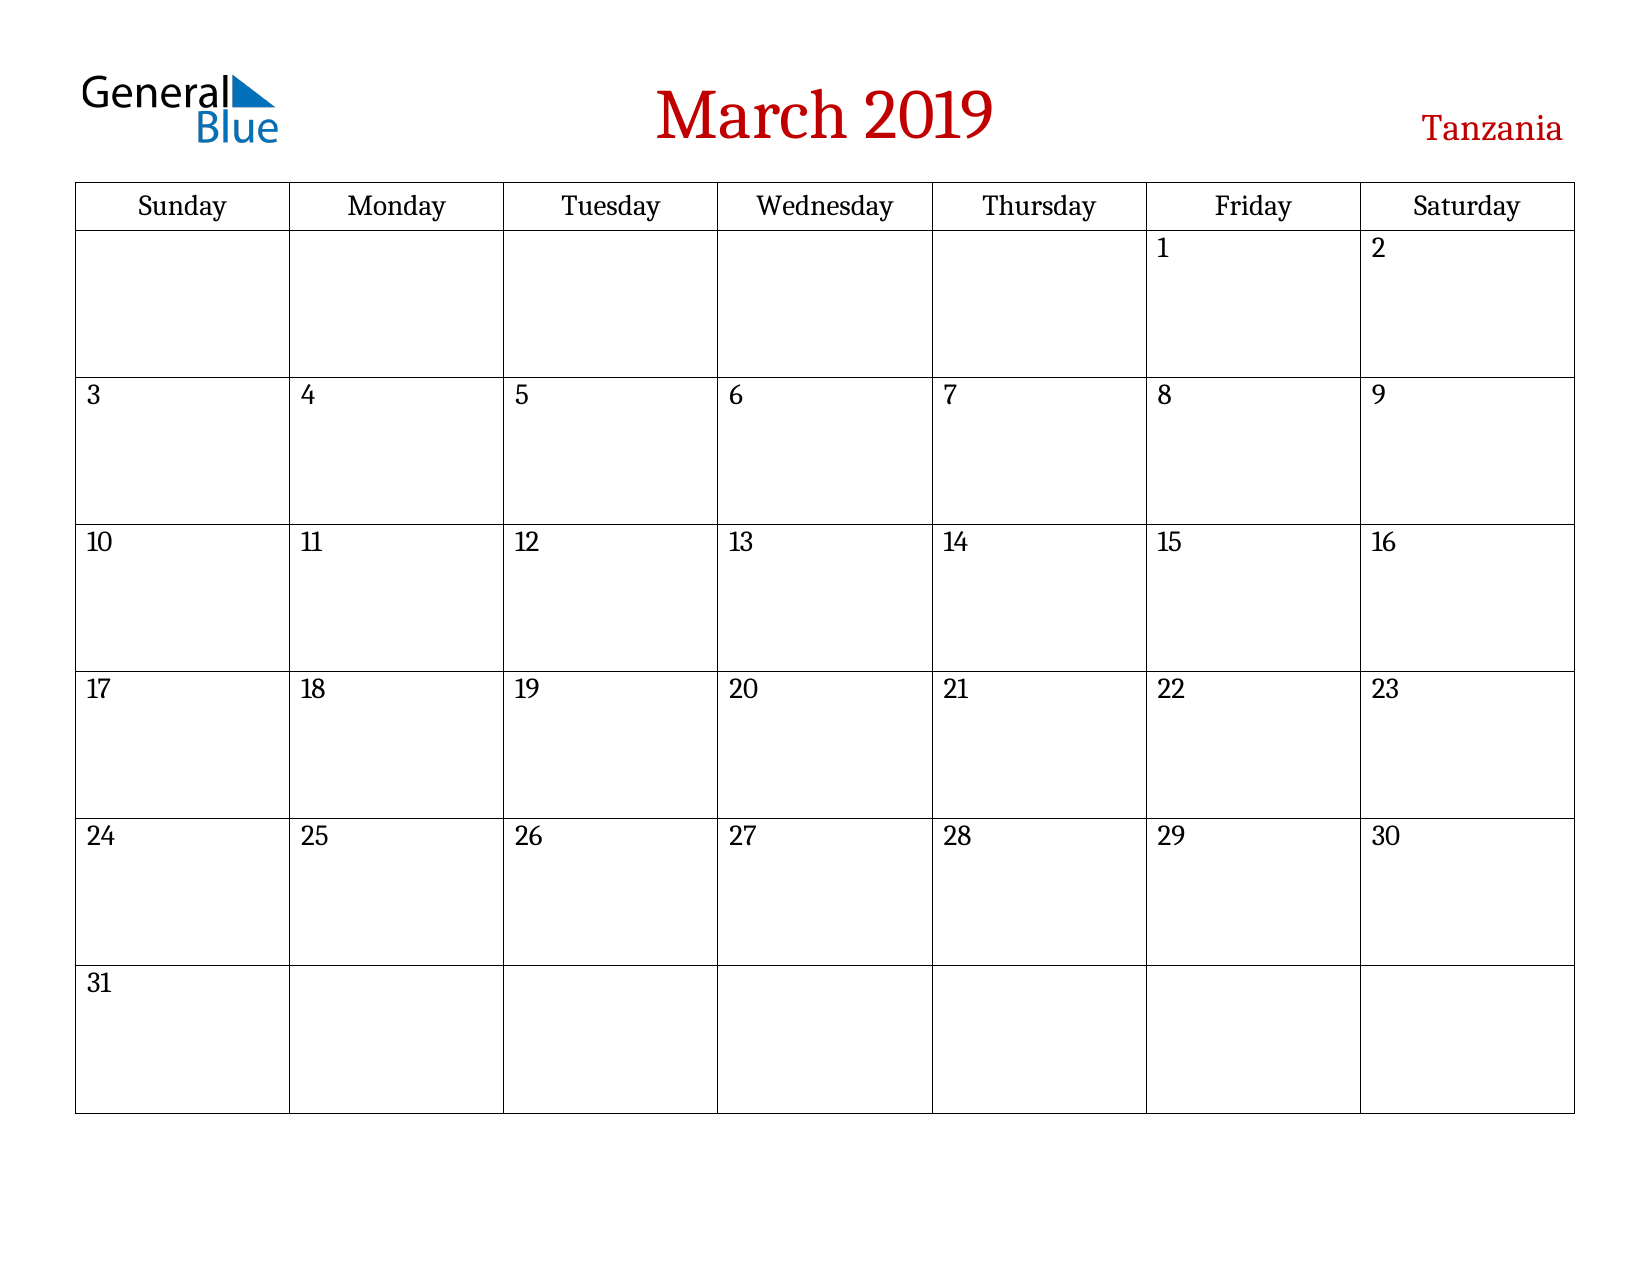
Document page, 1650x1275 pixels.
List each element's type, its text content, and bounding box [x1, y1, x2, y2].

table_cell 2 [1361, 231, 1574, 264]
table_cell [76, 231, 289, 264]
table_cell 26 [504, 819, 717, 853]
table_cell [1147, 966, 1360, 1000]
table_cell [1361, 853, 1574, 965]
table_cell Tuesday [504, 183, 717, 230]
table_cell [504, 853, 717, 965]
table_cell [1361, 966, 1574, 1000]
table_cell [1361, 412, 1574, 524]
table_cell [933, 559, 1146, 671]
table_cell 15 [1147, 525, 1360, 559]
table_cell [718, 853, 932, 965]
table_cell [290, 412, 503, 524]
table_cell [290, 1000, 503, 1112]
table_cell [504, 231, 717, 264]
table_cell [933, 265, 1146, 377]
table_cell 6 [718, 378, 932, 412]
table_cell [1361, 706, 1574, 818]
table_cell [290, 966, 503, 1000]
table_cell [290, 559, 503, 671]
picture [82, 75, 278, 143]
table_cell [76, 265, 289, 377]
table_cell 7 [933, 378, 1146, 412]
table_cell 18 [290, 672, 503, 706]
table_cell 22 [1147, 672, 1360, 706]
table_cell 10 [76, 525, 289, 559]
table_cell [933, 853, 1146, 965]
table_cell [504, 706, 717, 818]
table_cell [1147, 265, 1360, 377]
table_cell 25 [290, 819, 503, 853]
table_cell [1361, 559, 1574, 671]
table_cell [1147, 559, 1360, 671]
table_cell [718, 1000, 932, 1112]
table_cell [504, 559, 717, 671]
table_cell 24 [76, 819, 289, 853]
table_cell [76, 559, 289, 671]
table_cell Saturday [1361, 183, 1574, 230]
table_cell 14 [933, 525, 1146, 559]
table_cell [504, 966, 717, 1000]
table_cell [718, 559, 932, 671]
table_cell [504, 265, 717, 377]
table_cell [290, 231, 503, 264]
table_cell [933, 412, 1146, 524]
table_cell [76, 853, 289, 965]
table_cell 8 [1147, 378, 1360, 412]
table_cell Wednesday [718, 183, 932, 230]
table_cell [76, 706, 289, 818]
table_cell 4 [290, 378, 503, 412]
table_cell [718, 231, 932, 264]
table_cell 30 [1361, 819, 1574, 853]
table_cell [76, 1000, 289, 1112]
table_cell [933, 966, 1146, 1000]
table_cell [290, 853, 503, 965]
table_cell [504, 412, 717, 524]
table_cell Thursday [933, 183, 1146, 230]
table_cell [76, 412, 289, 524]
table_cell [933, 1000, 1146, 1112]
table_cell Friday [1147, 183, 1360, 230]
table_cell [1147, 706, 1360, 818]
table_cell 9 [1361, 378, 1574, 412]
table_cell 11 [290, 525, 503, 559]
table_header March 2019 [504, 75, 1146, 182]
table_cell [718, 265, 932, 377]
table_cell [933, 706, 1146, 818]
table_cell Sunday [76, 183, 289, 230]
table_cell 17 [76, 672, 289, 706]
table_cell [290, 706, 503, 818]
table_cell 23 [1361, 672, 1574, 706]
table_cell 31 [76, 966, 289, 1000]
table_cell 21 [933, 672, 1146, 706]
table_cell 27 [718, 819, 932, 853]
table_cell [933, 231, 1146, 264]
table_cell 28 [933, 819, 1146, 853]
table_cell 20 [718, 672, 932, 706]
table_cell 13 [718, 525, 932, 559]
table_cell 19 [504, 672, 717, 706]
table_cell [1147, 1000, 1360, 1112]
table_cell [1147, 853, 1360, 965]
table_cell [504, 1000, 717, 1112]
table_header [76, 75, 503, 182]
table_cell Monday [290, 183, 503, 230]
table_cell [718, 966, 932, 1000]
table_cell [718, 412, 932, 524]
table_cell [1147, 412, 1360, 524]
table_cell 5 [504, 378, 717, 412]
table_cell 16 [1361, 525, 1574, 559]
table_cell [718, 706, 932, 818]
table_header Tanzania [1146, 75, 1574, 182]
table_cell 12 [504, 525, 717, 559]
table_cell [290, 265, 503, 377]
table_cell [1361, 1000, 1574, 1112]
table_cell 3 [76, 378, 289, 412]
table_cell [1361, 265, 1574, 377]
table_cell 1 [1147, 231, 1360, 264]
table_cell 29 [1147, 819, 1360, 853]
